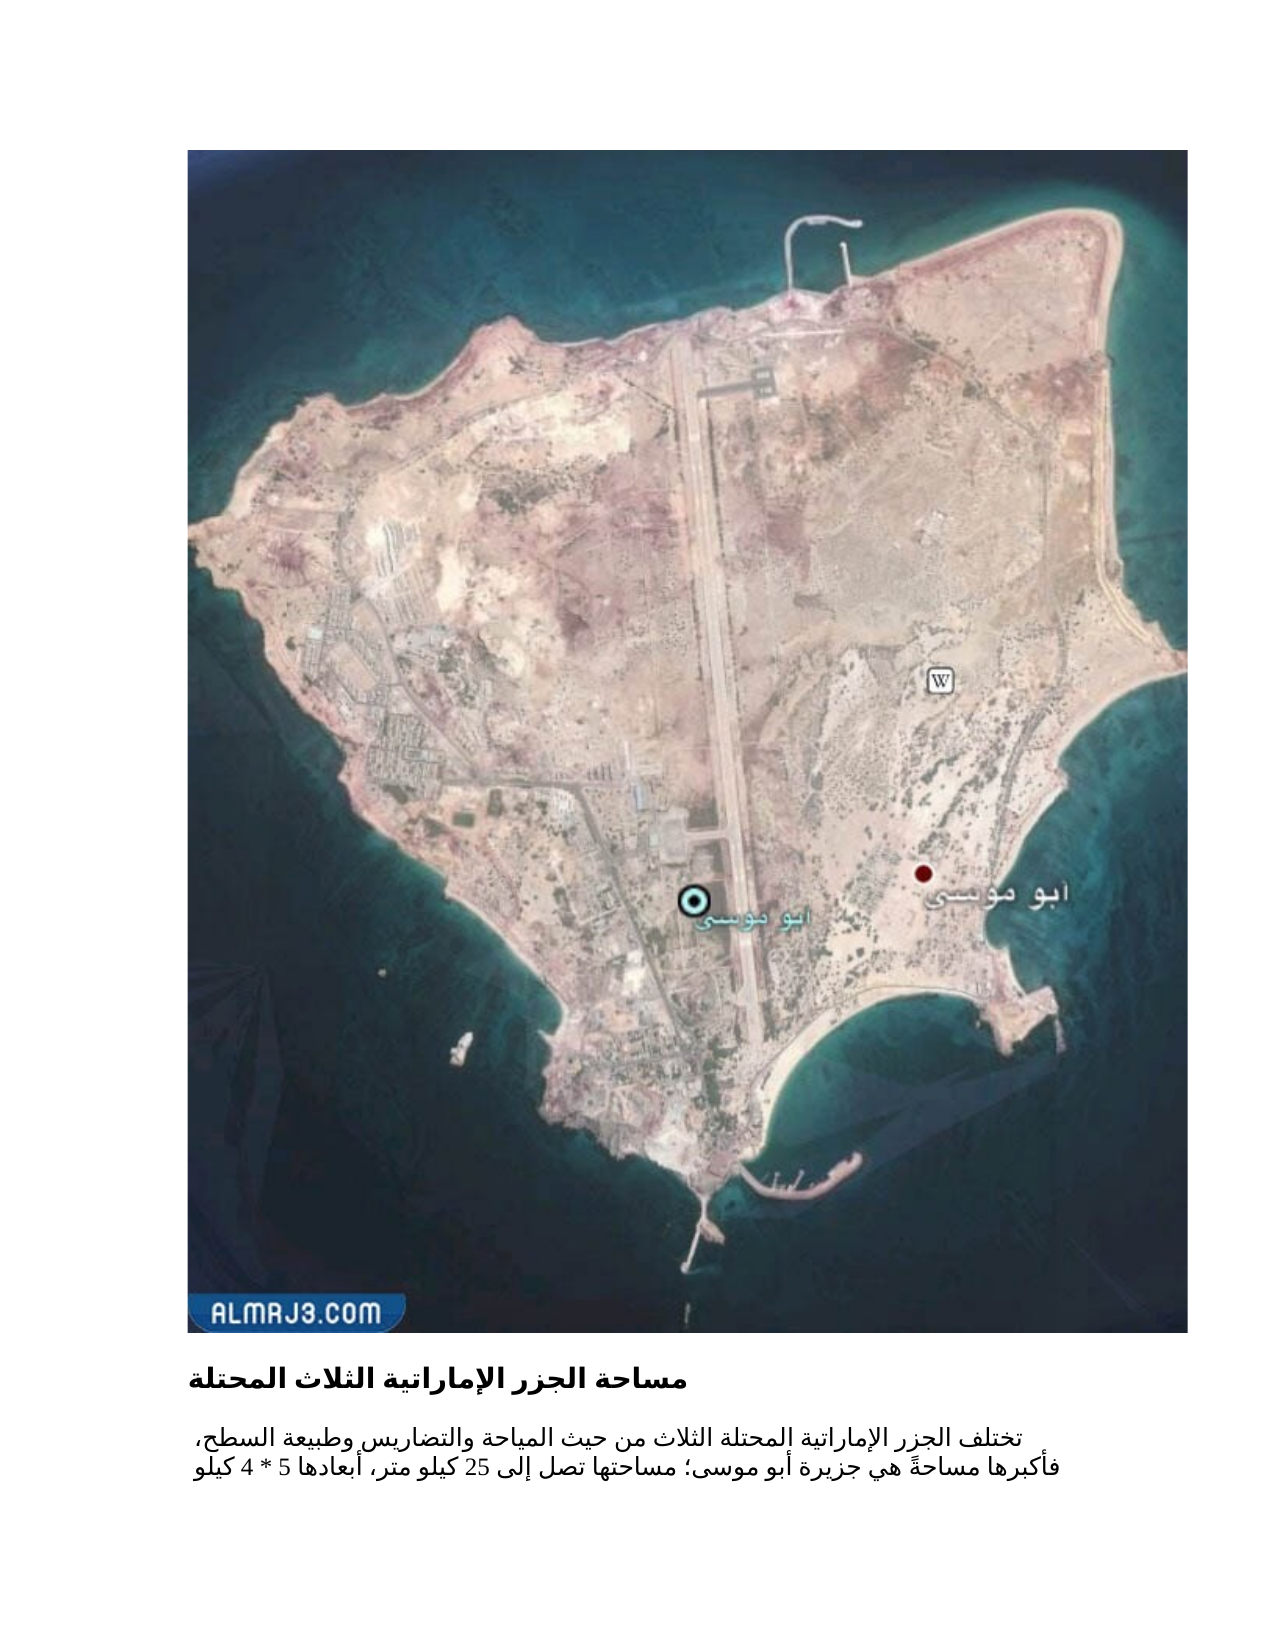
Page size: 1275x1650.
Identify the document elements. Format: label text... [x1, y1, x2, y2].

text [187, 1423, 1087, 1481]
text مساحة الجزر الإماراتية الثلاث المحتلة [187, 1362, 1087, 1394]
picture [187, 150, 1188, 1333]
